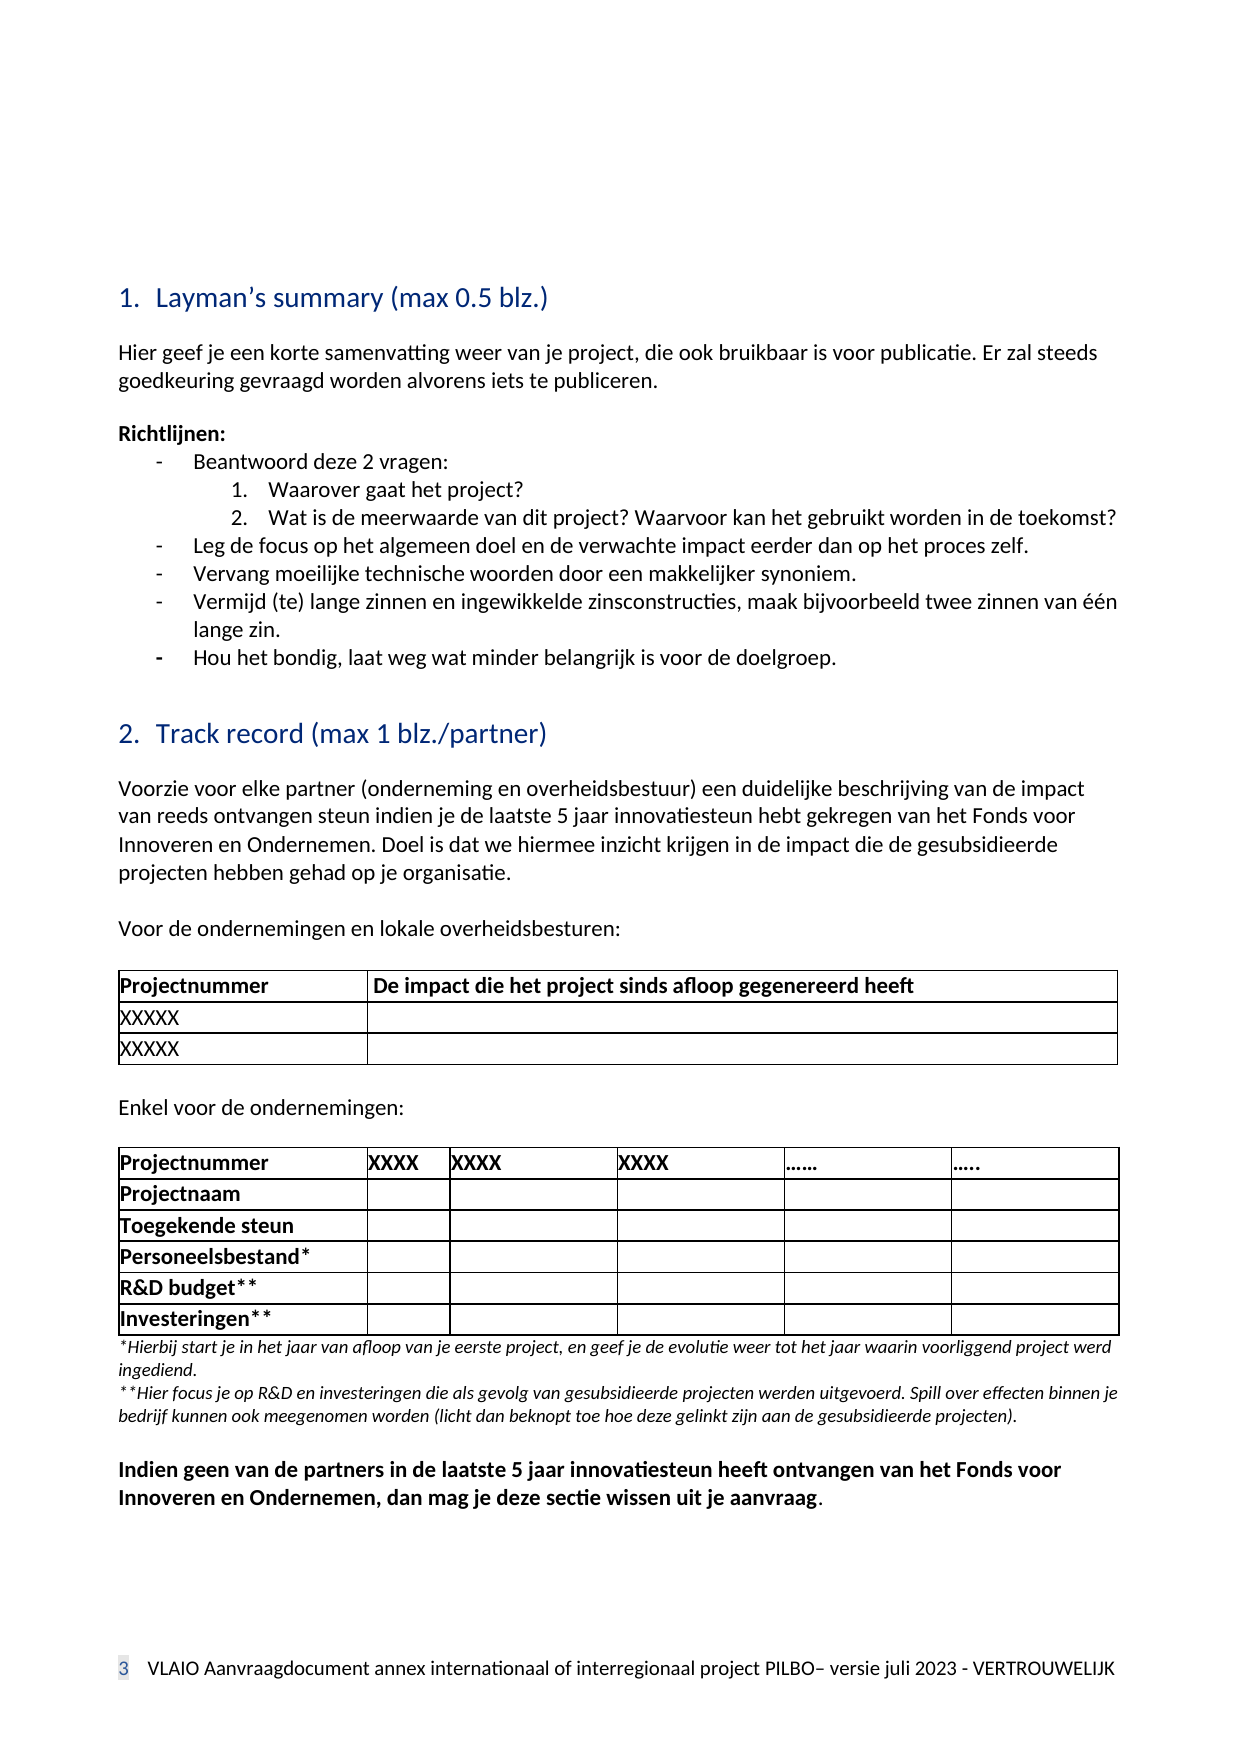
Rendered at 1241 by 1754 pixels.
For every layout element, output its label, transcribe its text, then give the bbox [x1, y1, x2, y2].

table_header XXXX [618, 1148, 784, 1178]
list Leg de focus op het algemeen doel en de verwachte impact eerder dan op het proces zelf. [156, 531, 1122, 559]
subtitle Layman’s summary (max 0.5 blz.) [118, 286, 1122, 313]
table_cell Investeringen** [120, 1305, 367, 1334]
text Enkel voor de ondernemingen: [118, 1093, 1122, 1121]
table_cell [368, 1305, 449, 1334]
table_cell [785, 1242, 951, 1272]
table_header XXXX [451, 1148, 617, 1178]
table_cell [785, 1211, 951, 1240]
list Beantwoord deze 2 vragen: [156, 447, 1122, 475]
table_cell [952, 1273, 1118, 1303]
table_cell R&D budget** [120, 1273, 367, 1303]
text Indien geen van de partners in de laatste 5 jaar innovatiesteun heeft ontvangen van het Fonds voor Innoveren en Ondernemen, dan mag je deze sectie wissen uit je aanvraag. [118, 1455, 1122, 1511]
table_header De impact die het project sinds afloop gegenereerd heeft [368, 971, 1117, 1001]
table_cell [368, 1211, 449, 1240]
table_cell [952, 1180, 1118, 1209]
table_cell [952, 1242, 1118, 1272]
list Waarover gaat het project? [231, 475, 1122, 503]
table_header XXXX [368, 1148, 449, 1178]
table_cell [451, 1273, 617, 1303]
list Vervang moeilijke technische woorden door een makkelijker synoniem. [156, 559, 1122, 587]
table_header Projectnummer [120, 971, 367, 1001]
table_cell [451, 1242, 617, 1272]
table_cell [618, 1180, 784, 1209]
subtitle Track record (max 1 blz./partner) [118, 722, 1122, 749]
table_cell Projectnaam [120, 1180, 367, 1209]
table_cell [368, 1242, 449, 1272]
table_cell [368, 1034, 1117, 1063]
table_cell [785, 1305, 951, 1334]
table_cell [785, 1273, 951, 1303]
text Richtlijnen: [118, 419, 1122, 447]
list Vermijd (te) lange zinnen en ingewikkelde zinsconstructies, maak bijvoorbeeld twee zinnen van één lange zin. [156, 587, 1122, 643]
table_header …… [785, 1148, 951, 1178]
list Wat is de meerwaarde van dit project? Waarvoor kan het gebruikt worden in de toekomst? [231, 503, 1122, 531]
text **Hier focus je op R&D en investeringen die als gevolg van gesubsidieerde projecten werden uitgevoerd. Spill over effecten binnen je bedrijf kunnen ook meegenomen worden (licht dan beknopt toe hoe deze gelinkt zijn aan de gesubsidieerde projecten). [118, 1382, 1122, 1427]
table_cell [368, 1180, 449, 1209]
text Voor de ondernemingen en lokale overheidsbesturen: [118, 914, 1122, 942]
text *Hierbij start je in het jaar van afloop van je eerste project, en geef je de evolutie weer tot het jaar waarin voorliggend project werd ingediend. [118, 1336, 1122, 1382]
table_cell Toegekende steun [120, 1211, 367, 1240]
text Voorzie voor elke partner (onderneming en overheidsbestuur) een duidelijke beschrijving van de impact van reeds ontvangen steun indien je de laatste 5 jaar innovatiesteun hebt gekregen van het Fonds voor Innoveren en Ondernemen. Doel is dat we hiermee inzicht krijgen in de impact die de gesubsidieerde projecten hebben gehad op je organisatie. [118, 774, 1122, 886]
table_cell [368, 1003, 1117, 1032]
table_cell [618, 1273, 784, 1303]
table_cell [952, 1305, 1118, 1334]
table_cell [368, 1273, 449, 1303]
table_cell XXXXX [120, 1034, 367, 1063]
table_cell [451, 1305, 617, 1334]
text Hier geef je een korte samenvatting weer van je project, die ook bruikbaar is voor publicatie. Er zal steeds goedkeuring gevraagd worden alvorens iets te publiceren. [118, 338, 1122, 394]
table_header ….. [952, 1148, 1118, 1178]
table_cell XXXXX [120, 1003, 367, 1032]
table_cell [618, 1242, 784, 1272]
list Hou het bondig, laat weg wat minder belangrijk is voor de doelgroep. [156, 643, 1122, 672]
table_cell [785, 1180, 951, 1209]
table_cell [451, 1180, 617, 1209]
table_cell [952, 1211, 1118, 1240]
table_cell [451, 1211, 617, 1240]
table_cell [618, 1305, 784, 1334]
table_cell Personeelsbestand* [120, 1242, 367, 1272]
table_cell [618, 1211, 784, 1240]
table_header Projectnummer [120, 1148, 367, 1178]
